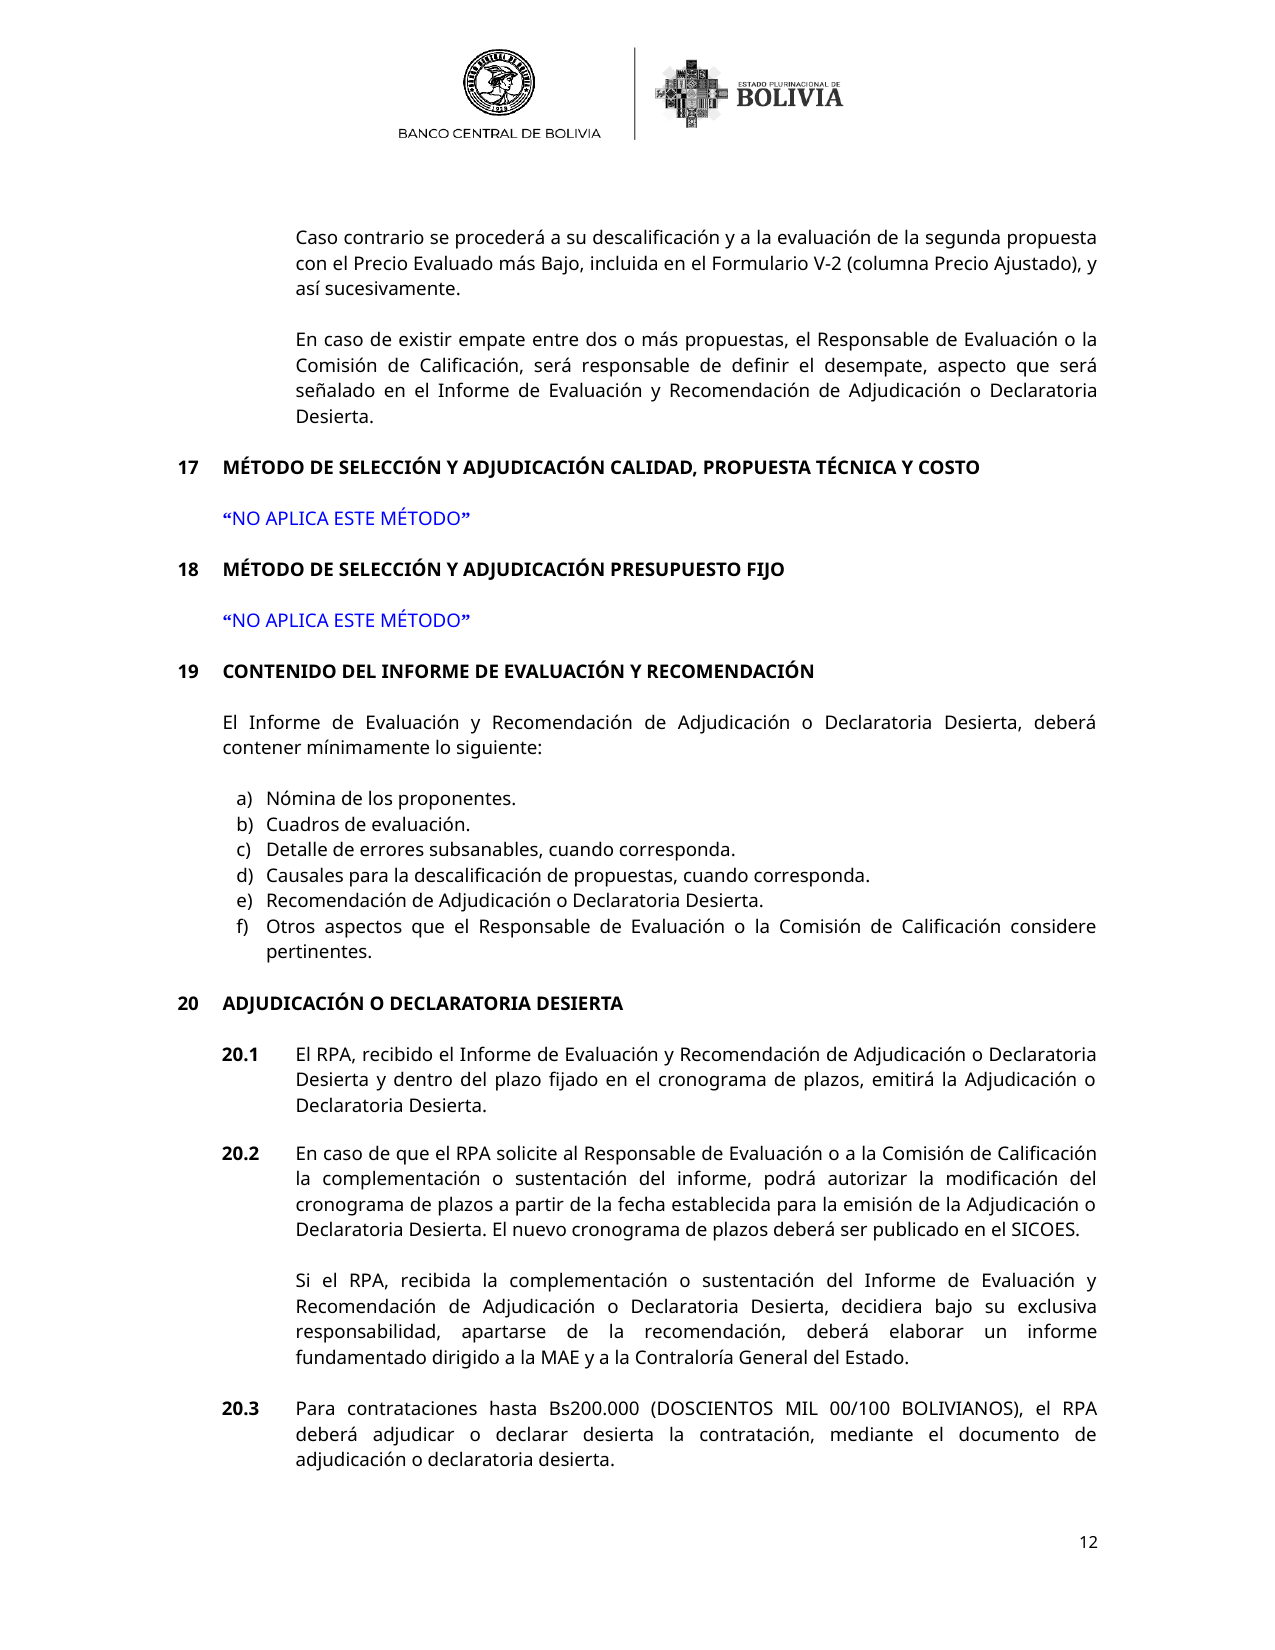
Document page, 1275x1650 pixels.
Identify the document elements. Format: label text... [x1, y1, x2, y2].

list El RPA, recibido el Informe de Evaluación y Recomendación de Adjudicación o Declaratoria Desierta y dentro del plazo fijado en el cronograma de plazos, emitirá la Adjudicación o Declaratoria Desierta. [222, 1041, 1098, 1117]
list Causales para la descalificación de propuestas, cuando corresponda. [236, 862, 1098, 888]
text El Informe de Evaluación y Recomendación de Adjudicación o Declaratoria Desierta, deberá contener mínimamente lo siguiente: [222, 709, 1098, 760]
list Detalle de errores subsanables, cuando corresponda. [236, 837, 1098, 862]
picture [177, 4, 1077, 186]
list En caso de que el RPA solicite al Responsable de Evaluación o a la Comisión de Calificación la complementación o sustentación del informe, podrá autorizar la modificación del cronograma de plazos a partir de la fecha establecida para la emisión de la Adjudicación o Declaratoria Desierta. El nuevo cronograma de plazos deberá ser publicado en el SICOES. [222, 1140, 1098, 1242]
list Nómina de los proponentes. [236, 786, 1098, 811]
list Cuadros de evaluación. [236, 811, 1098, 837]
title MÉTODO DE SELECCIÓN Y ADJUDICACIÓN PRESUPUESTO FIJO [177, 556, 1098, 582]
list Recomendación de Adjudicación o Declaratoria Desierta. [236, 888, 1098, 913]
list En caso de existir empate entre dos o más propuestas, el Responsable de Evaluación o la Comisión de Calificación, será responsable de definir el desempate, aspecto que será señalado en el Informe de Evaluación y Recomendación de Adjudicación o Declaratoria Desierta. [295, 326, 1098, 428]
title MÉTODO DE SELECCIÓN Y ADJUDICACIÓN CALIDAD, PROPUESTA TÉCNICA Y COSTO [177, 454, 1098, 479]
title CONTENIDO DEL INFORME DE EVALUACIÓN Y RECOMENDACIÓN [177, 658, 1098, 684]
title ADJUDICACIÓN O DECLARATORIA DESIERTA [177, 990, 1098, 1015]
title “NO APLICA ESTE MÉTODO” [222, 607, 1098, 633]
list Otros aspectos que el Responsable de Evaluación o la Comisión de Calificación considere pertinentes. [236, 913, 1098, 964]
list Si el RPA, recibida la complementación o sustentación del Informe de Evaluación y Recomendación de Adjudicación o Declaratoria Desierta, decidiera bajo su exclusiva responsabilidad, apartarse de la recomendación, deberá elaborar un informe fundamentado dirigido a la MAE y a la Contraloría General del Estado. [295, 1268, 1098, 1370]
list Para contrataciones hasta Bs200.000 (DOSCIENTOS MIL 00/100 BOLIVIANOS), el RPA deberá adjudicar o declarar desierta la contratación, mediante el documento de adjudicación o declaratoria desierta. [222, 1395, 1098, 1472]
title “NO APLICA ESTE MÉTODO” [222, 505, 1098, 531]
list Caso contrario se procederá a su descalificación y a la evaluación de la segunda propuesta con el Precio Evaluado más Bajo, incluida en el Formulario V-2 (columna Precio Ajustado), y así sucesivamente. [295, 224, 1098, 301]
